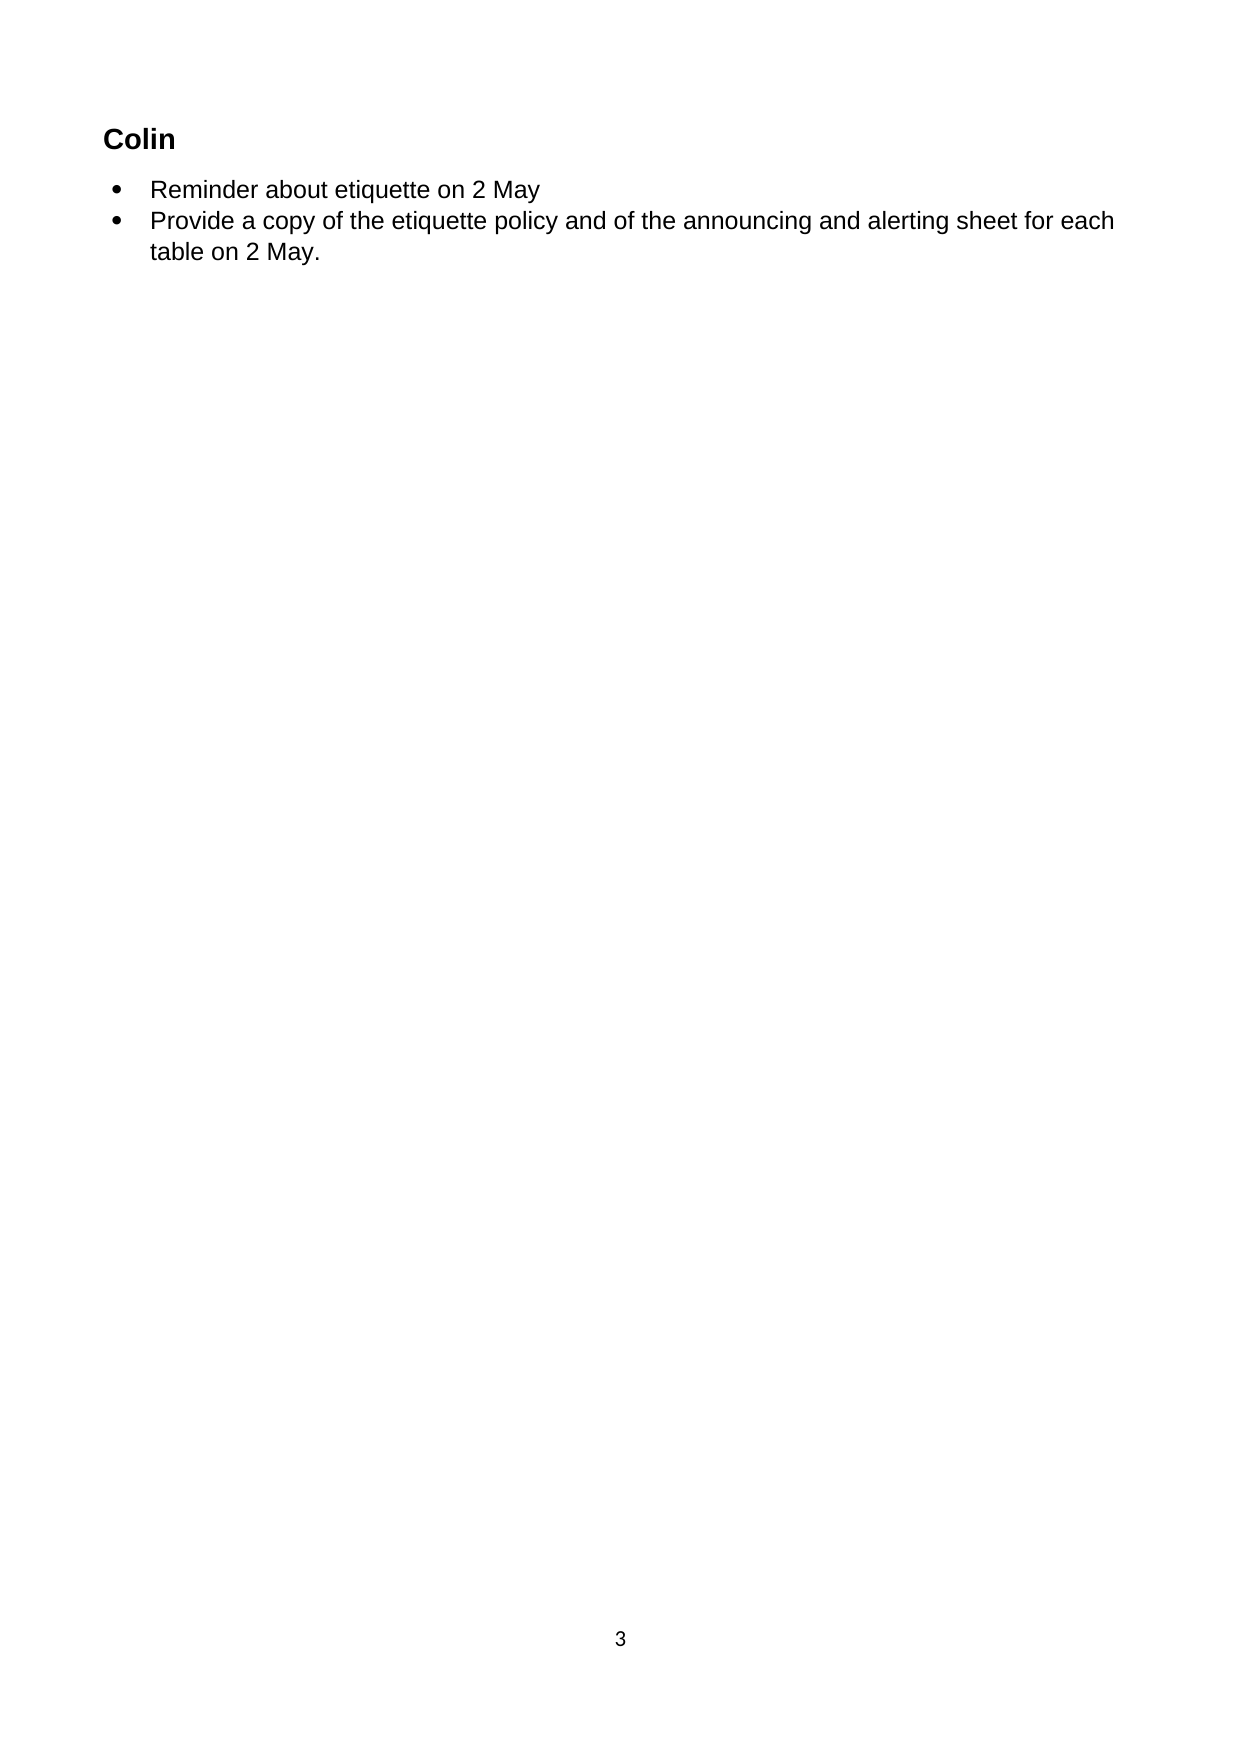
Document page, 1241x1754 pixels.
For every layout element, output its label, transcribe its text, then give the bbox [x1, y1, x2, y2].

text Colin [75, 122, 1165, 155]
list Reminder about etiquette on 2 May [112, 175, 1165, 203]
list Provide a copy of the etiquette policy and of the announcing and alerting sheet for each table on 2 May. [112, 206, 1165, 266]
